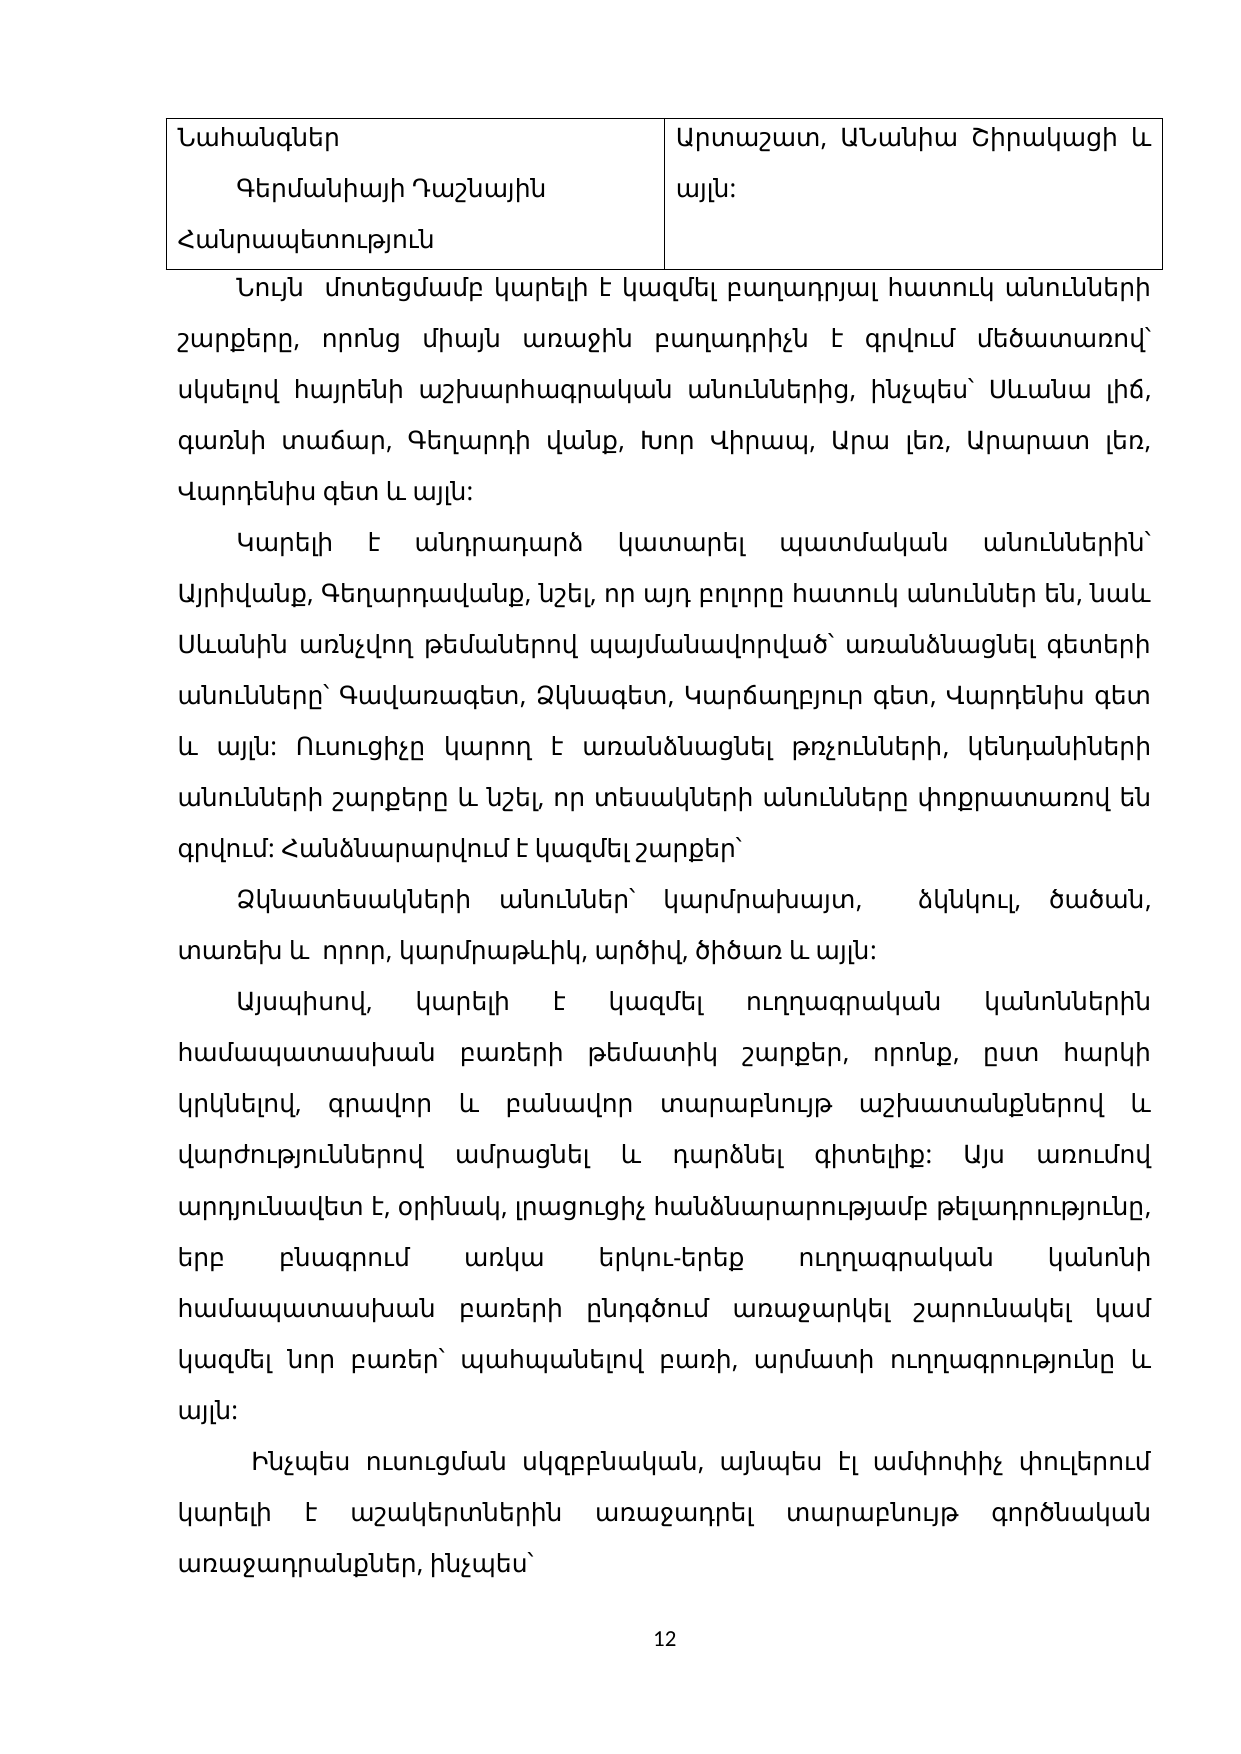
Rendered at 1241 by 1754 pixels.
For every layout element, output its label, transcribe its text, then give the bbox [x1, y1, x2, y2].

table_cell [167, 119, 664, 268]
text Նույն մոտեցմամբ կարելի է կազմել բաղադրյալ հատուկ անունների շարքերը, որոնց միայն առաջին բաղադրիչն է գրվում մեծատառով՝ սկսելով հայրենի աշխարհագրական անուններից, ինչպես՝ Սևանա լիճ, գառնի տաճար, Գեղարդի վանք, Խոր Վիրապ, Արա լեռ, Արարատ լեռ, Վարդենիս գետ և այլն: [177, 270, 1152, 508]
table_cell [665, 119, 1162, 268]
text Ինչպես ուսուցման սկզբբնական, այնպես էլ ամփոփիչ փուլերում կարելի է աշակերտներին առաջադրել տարաբնույթ գործնական առաջադրանքներ, ինչպես՝ [177, 1443, 1152, 1579]
text Այսպիսով, կարելի է կազմել ուղղագրական կանոններին համապատասխան բառերի թեմատիկ շարքեր, որոնք, ըստ հարկի կրկնելով, գրավոր և բանավոր տարաբնույթ աշխատանքներով և վարժություններով ամրացնել և դարձնել գիտելիք: Այս առումով արդյունավետ է, օրինակ, լրացուցիչ հանձնարարությամբ թելադրությունը, երբ բնագրում առկա երկու-երեք ուղղագրական կանոնի համապատասխան բառերի ընդգծում առաջարկել շարունակել կամ կազմել նոր բառեր՝ պահպանելով բառի, արմատի ուղղագրությունը և այլն: [177, 984, 1152, 1426]
text Կարելի է անդրադարձ կատարել պատմական անուններին՝ Այրիվանք, Գեղարդավանք, նշել, որ այդ բոլորը հատուկ անուններ են, նաև Սևանին առնչվող թեմաներով պայմանավորված՝ առանձնացնել գետերի անունները՝ Գավառագետ, Ձկնագետ, Կարճաղբյուր գետ, Վարդենիս գետ և այլն: Ուսուցիչը կարող է առանձնացնել թռչունների, կենդանիների անունների շարքերը և նշել, որ տեսակների անունները փոքրատառով են գրվում: Հանձնարարվում է կազմել շարքեր՝ [177, 525, 1152, 865]
text Ձկնատեսակների անուններ՝ կարմրախայտ, ձկնկուլ, ծածան, տառեխ և որոր, կարմրաթևիկ, արծիվ, ծիծառ և այլն: [177, 882, 1152, 967]
